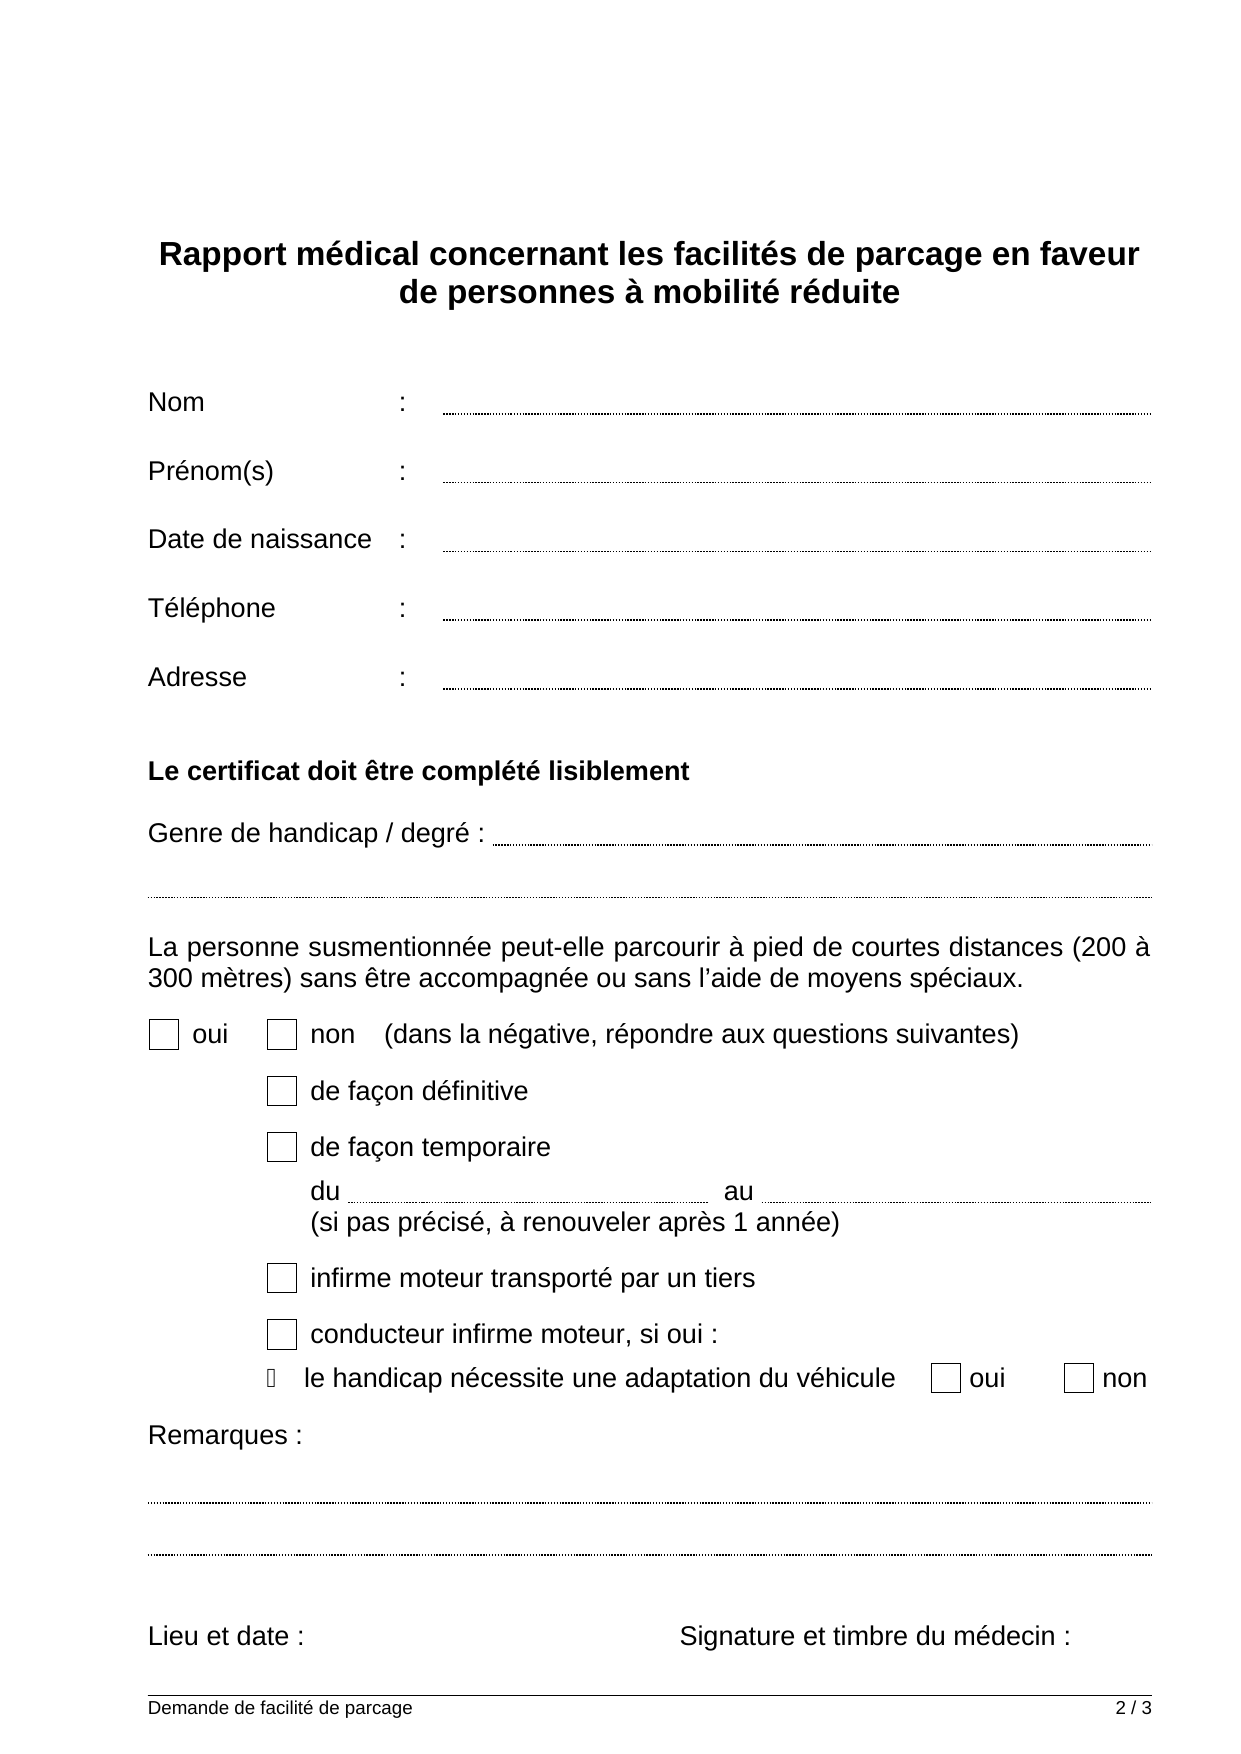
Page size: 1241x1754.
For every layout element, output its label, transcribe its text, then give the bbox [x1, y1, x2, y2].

text de façon temporaire [148, 1131, 1152, 1162]
text oui non (dans la négative, répondre aux questions suivantes) [148, 1018, 1152, 1050]
text La personne susmentionnée peut-elle parcourir à pied de courtes distances (200 à ) sans être accompagnée ou sans l’aide de moyens spéciaux. [148, 931, 1152, 993]
text Téléphone : [148, 592, 1152, 623]
text Rapport médical concernant les facilités de parcage en faveur de personnes à mobilité réduite [148, 234, 1152, 311]
text Adresse : [148, 661, 1152, 692]
text du au (si pas précisé, à renouveler après 1 année) [148, 1175, 1152, 1237]
text Nom : [148, 386, 1152, 417]
text de façon définitive [148, 1075, 1152, 1106]
text Prénom(s) : [148, 455, 1152, 486]
text Le certificat doit être complété lisiblement [148, 755, 1152, 786]
text Lieu et date : Signature et timbre du médecin : [148, 1620, 1152, 1651]
list le handicap nécessite une adaptation du véhicule oui non [266, 1362, 1152, 1394]
text Date de naissance : [148, 523, 1152, 555]
text Genre de handicap / degré : [148, 817, 1152, 848]
text infirme moteur transporté par un tiers [148, 1262, 1152, 1293]
text Remarques : [148, 1419, 1152, 1450]
text conducteur infirme moteur, si oui : [148, 1318, 1152, 1350]
